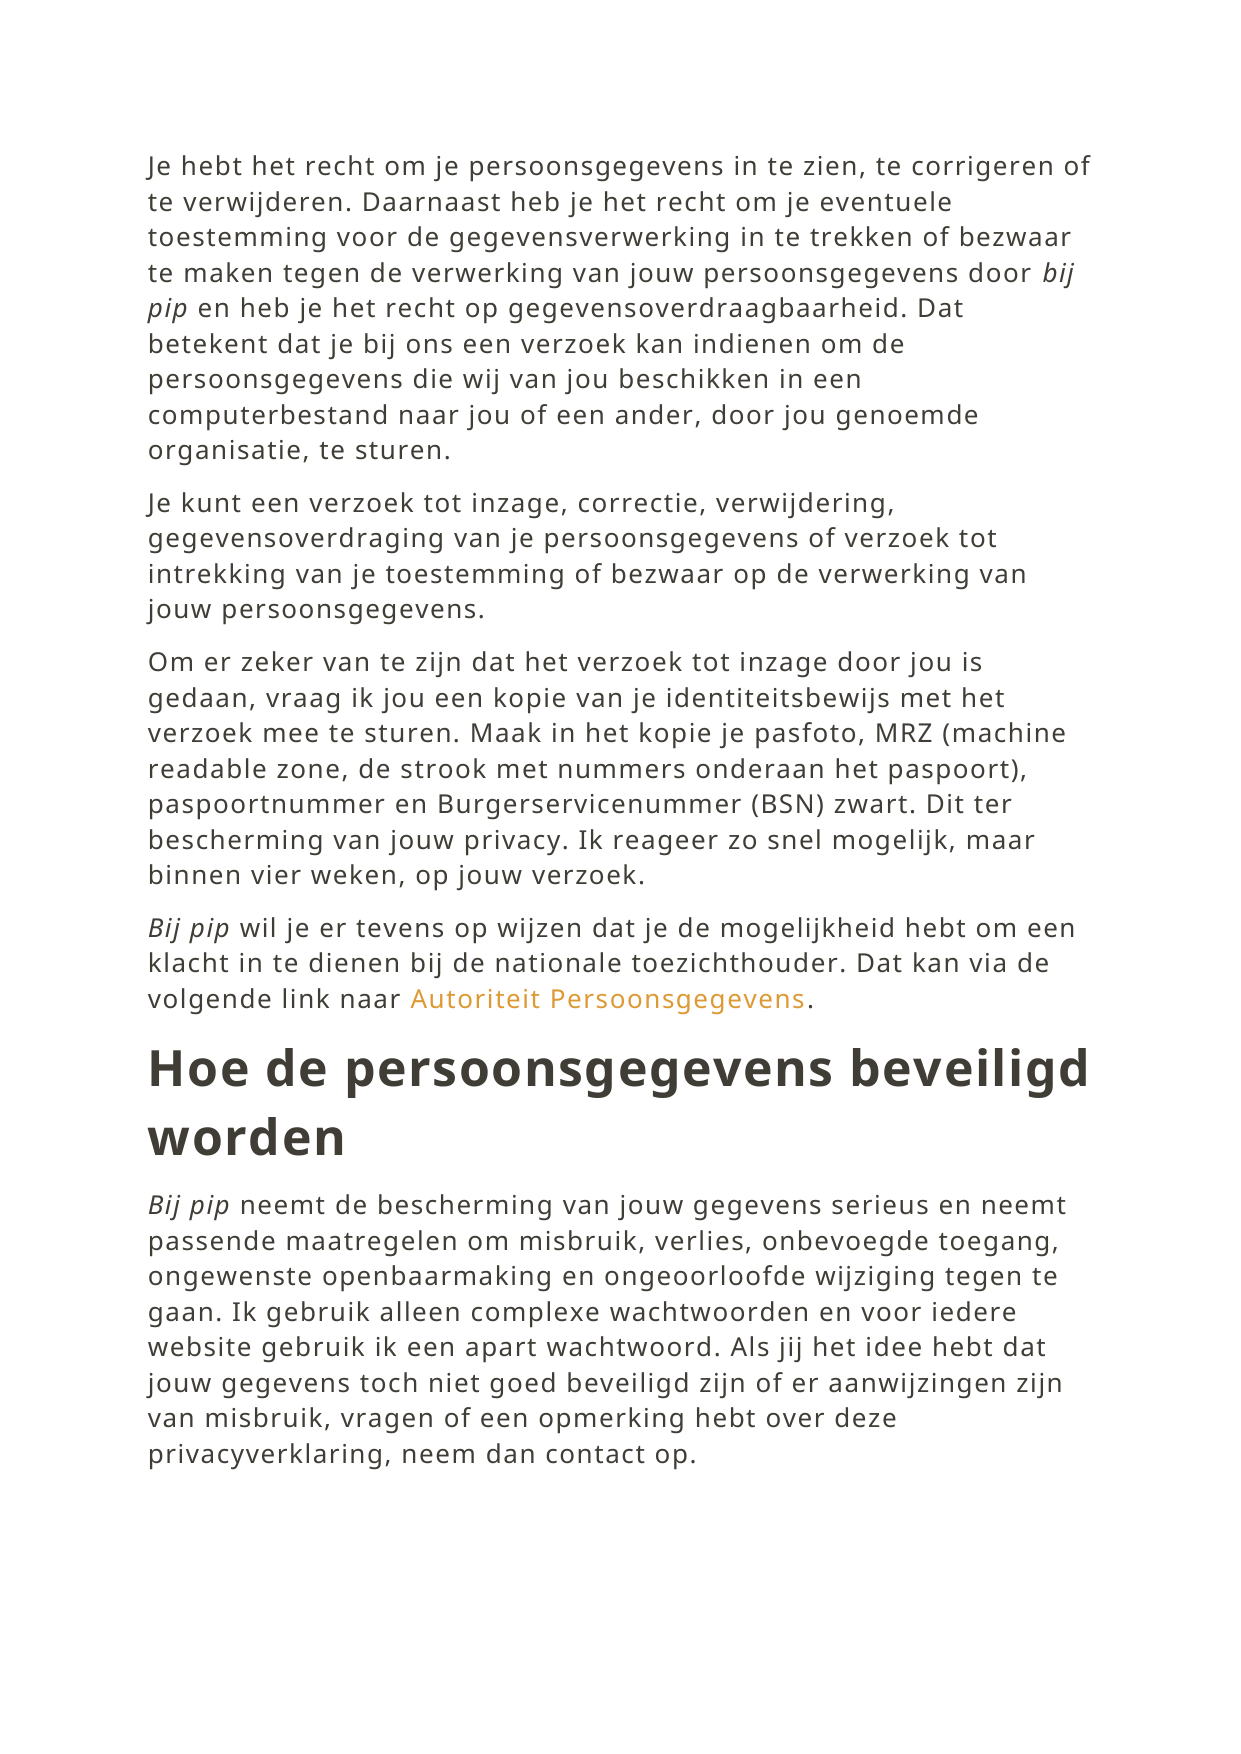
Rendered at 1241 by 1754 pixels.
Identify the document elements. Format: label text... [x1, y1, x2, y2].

text Hoe de persoonsgegevens beveiligd worden [148, 1033, 1093, 1169]
text Je kunt een verzoek tot inzage, correctie, verwijdering, gegevensoverdraging van je persoonsgegevens of verzoek tot intrekking van je toestemming of bezwaar op de verwerking van jouw persoonsgegevens. [148, 484, 1093, 627]
text Om er zeker van te zijn dat het verzoek tot inzage door jou is gedaan, vraag ik jou een kopie van je identiteitsbewijs met het verzoek mee te sturen. Maak in het kopie je pasfoto, MRZ (machine readable zone, de strook met nummers onderaan het paspoort), paspoortnummer en Burgerservicenummer (BSN) zwart. Dit ter bescherming van jouw privacy. Ik reageer zo snel mogelijk, maar binnen vier weken, op jouw verzoek. [148, 644, 1093, 892]
text Bij pip neemt de bescherming van jouw gegevens serieus en neemt passende maatregelen om misbruik, verlies, onbevoegde toegang, ongewenste openbaarmaking en ongeoorloofde wijziging tegen te gaan. Ik gebruik alleen complexe wachtwoorden en voor iedere website gebruik ik een apart wachtwoord. Als jij het idee hebt dat jouw gegevens toch niet goed beveiligd zijn of er aanwijzingen zijn van misbruik, vragen of een opmerking hebt over deze privacyverklaring, neem dan contact op. [148, 1187, 1093, 1471]
text Bij pip wil je er tevens op wijzen dat je de mogelijkheid hebt om een klacht in te dienen bij de nationale toezichthouder. Dat kan via de volgende link naar Autoriteit Persoonsgegevens. [148, 909, 1093, 1016]
text Je hebt het recht om je persoonsgegevens in te zien, te corrigeren of te verwijderen. Daarnaast heb je het recht om je eventuele toestemming voor de gegevensverwerking in te trekken of bezwaar te maken tegen de verwerking van jouw persoonsgegevens door bij pip en heb je het recht op gegevensoverdraagbaarheid. Dat betekent dat je bij ons een verzoek kan indienen om de persoonsgegevens die wij van jou beschikken in een computerbestand naar jou of een ander, door jou genoemde organisatie, te sturen. [148, 148, 1093, 467]
